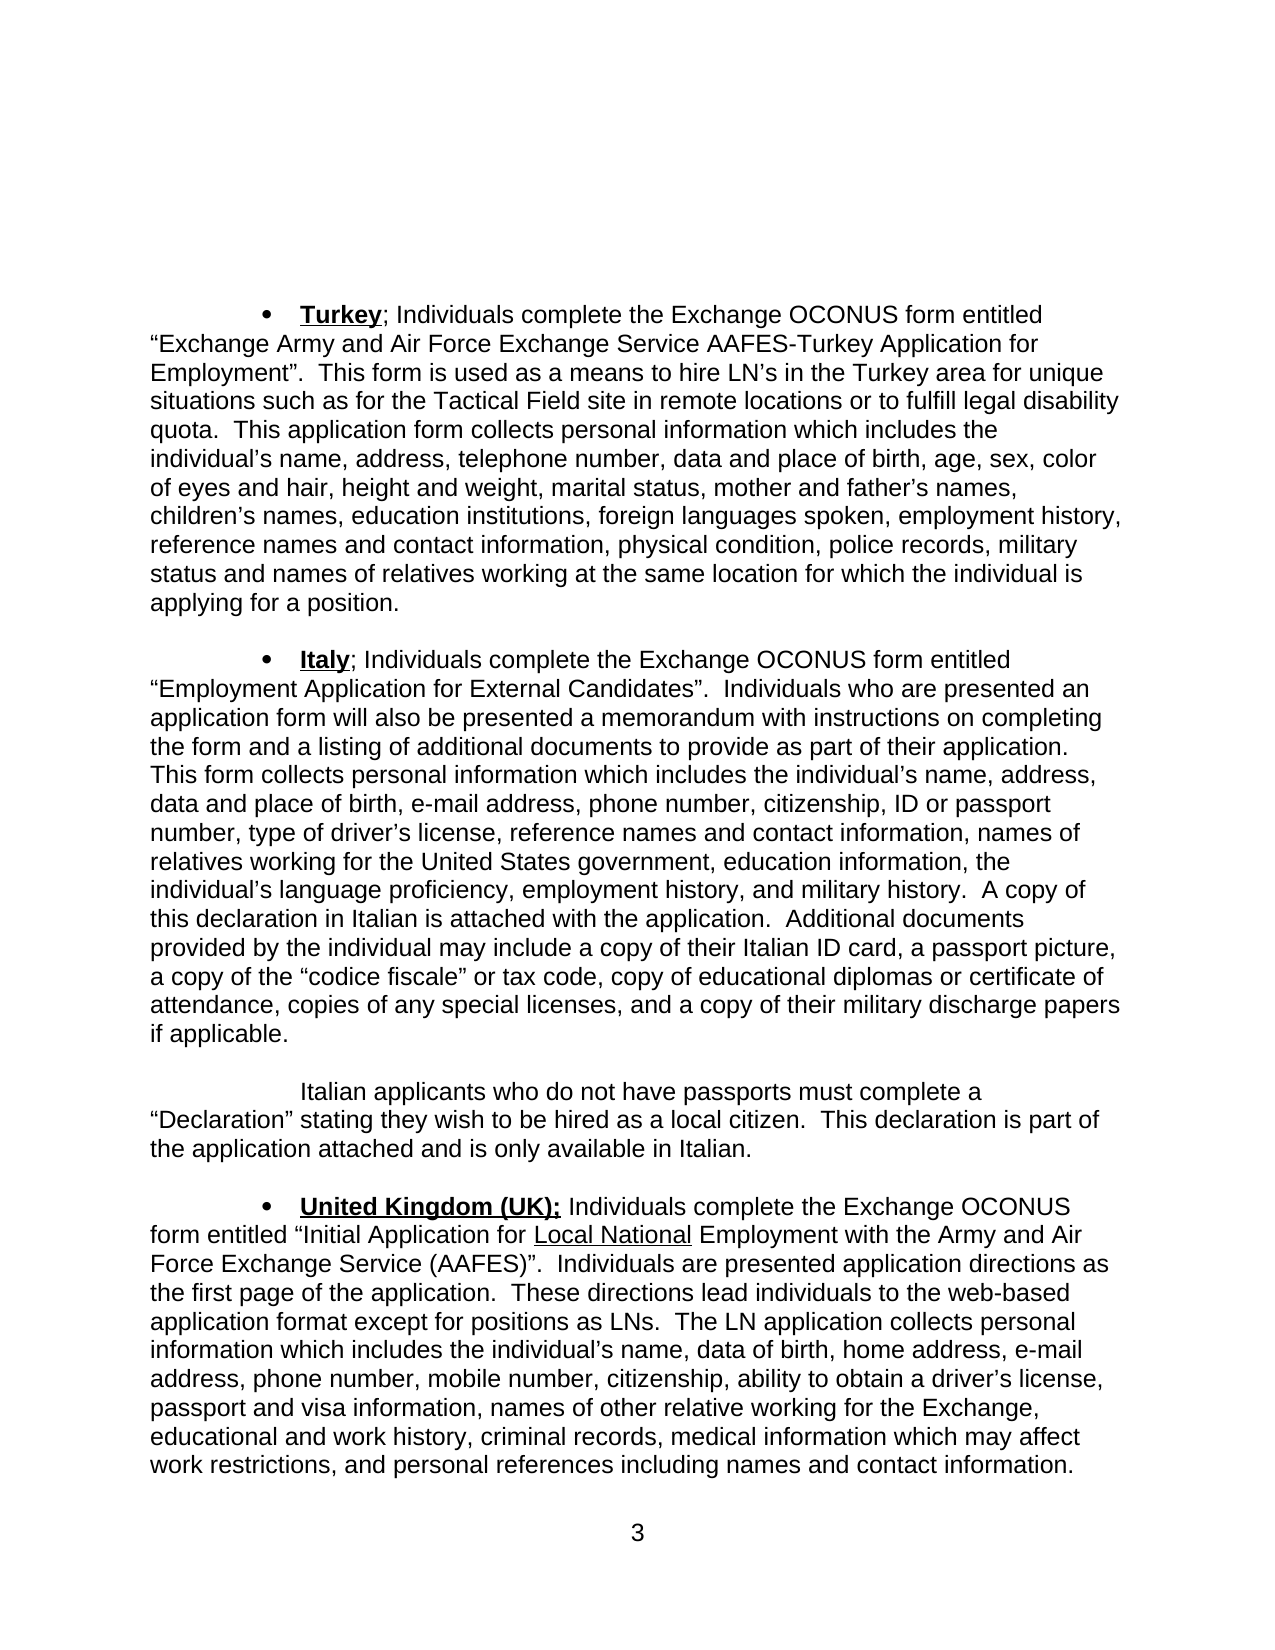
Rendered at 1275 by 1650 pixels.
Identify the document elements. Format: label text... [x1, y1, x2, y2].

list United Kingdom (UK); Individuals complete the Exchange OCONUS form entitled “Initial Application for Local National Employment with the Army and Air Force Exchange Service (AAFES)”. Individuals are presented application directions as the first page of the application. These directions lead individuals to the web-based application format except for positions as LNs. The LN application collects personal information which includes the individual’s name, data of birth, home address, e-mail address, phone number, mobile number, citizenship, ability to obtain a driver’s license, passport and visa information, names of other relative working for the Exchange, educational and work history, criminal records, medical information which may affect work restrictions, and personal references including names and contact information. [150, 1191, 1125, 1479]
list Turkey; Individuals complete the Exchange OCONUS form entitled “Exchange Army and Air Force Exchange Service AAFES-Turkey Application for Employment”. This form is used as a means to hire LN’s in the Turkey area for unique situations such as for the Tactical Field site in remote locations or to fulfill legal disability quota. This application form collects personal information which includes the individual’s name, address, telephone number, data and place of birth, age, sex, color of eyes and hair, height and weight, marital status, mother and father’s names, children’s names, education institutions, foreign languages spoken, employment history, reference names and contact information, physical condition, police records, military status and names of relatives working at the same location for which the individual is applying for a position. [150, 300, 1125, 616]
text Italian applicants who do not have passports must complete a “Declaration” stating they wish to be hired as a local citizen. This declaration is part of the application attached and is only available in Italian. [150, 1076, 1125, 1163]
list Italy; Individuals complete the Exchange OCONUS form entitled “Employment Application for External Candidates”. Individuals who are presented an application form will also be presented a memorandum with instructions on completing the form and a listing of additional documents to provide as part of their application. This form collects personal information which includes the individual’s name, address, data and place of birth, e-mail address, phone number, citizenship, ID or passport number, type of driver’s license, reference names and contact information, names of relatives working for the United States government, education information, the individual’s language proficiency, employment history, and military history. A copy of this declaration in Italian is attached with the application. Additional documents provided by the individual may include a copy of their Italian ID card, a passport picture, a copy of the “codice fiscale” or tax code, copy of educational diplomas or certificate of attendance, copies of any special licenses, and a copy of their military discharge papers if applicable. [150, 645, 1125, 1048]
